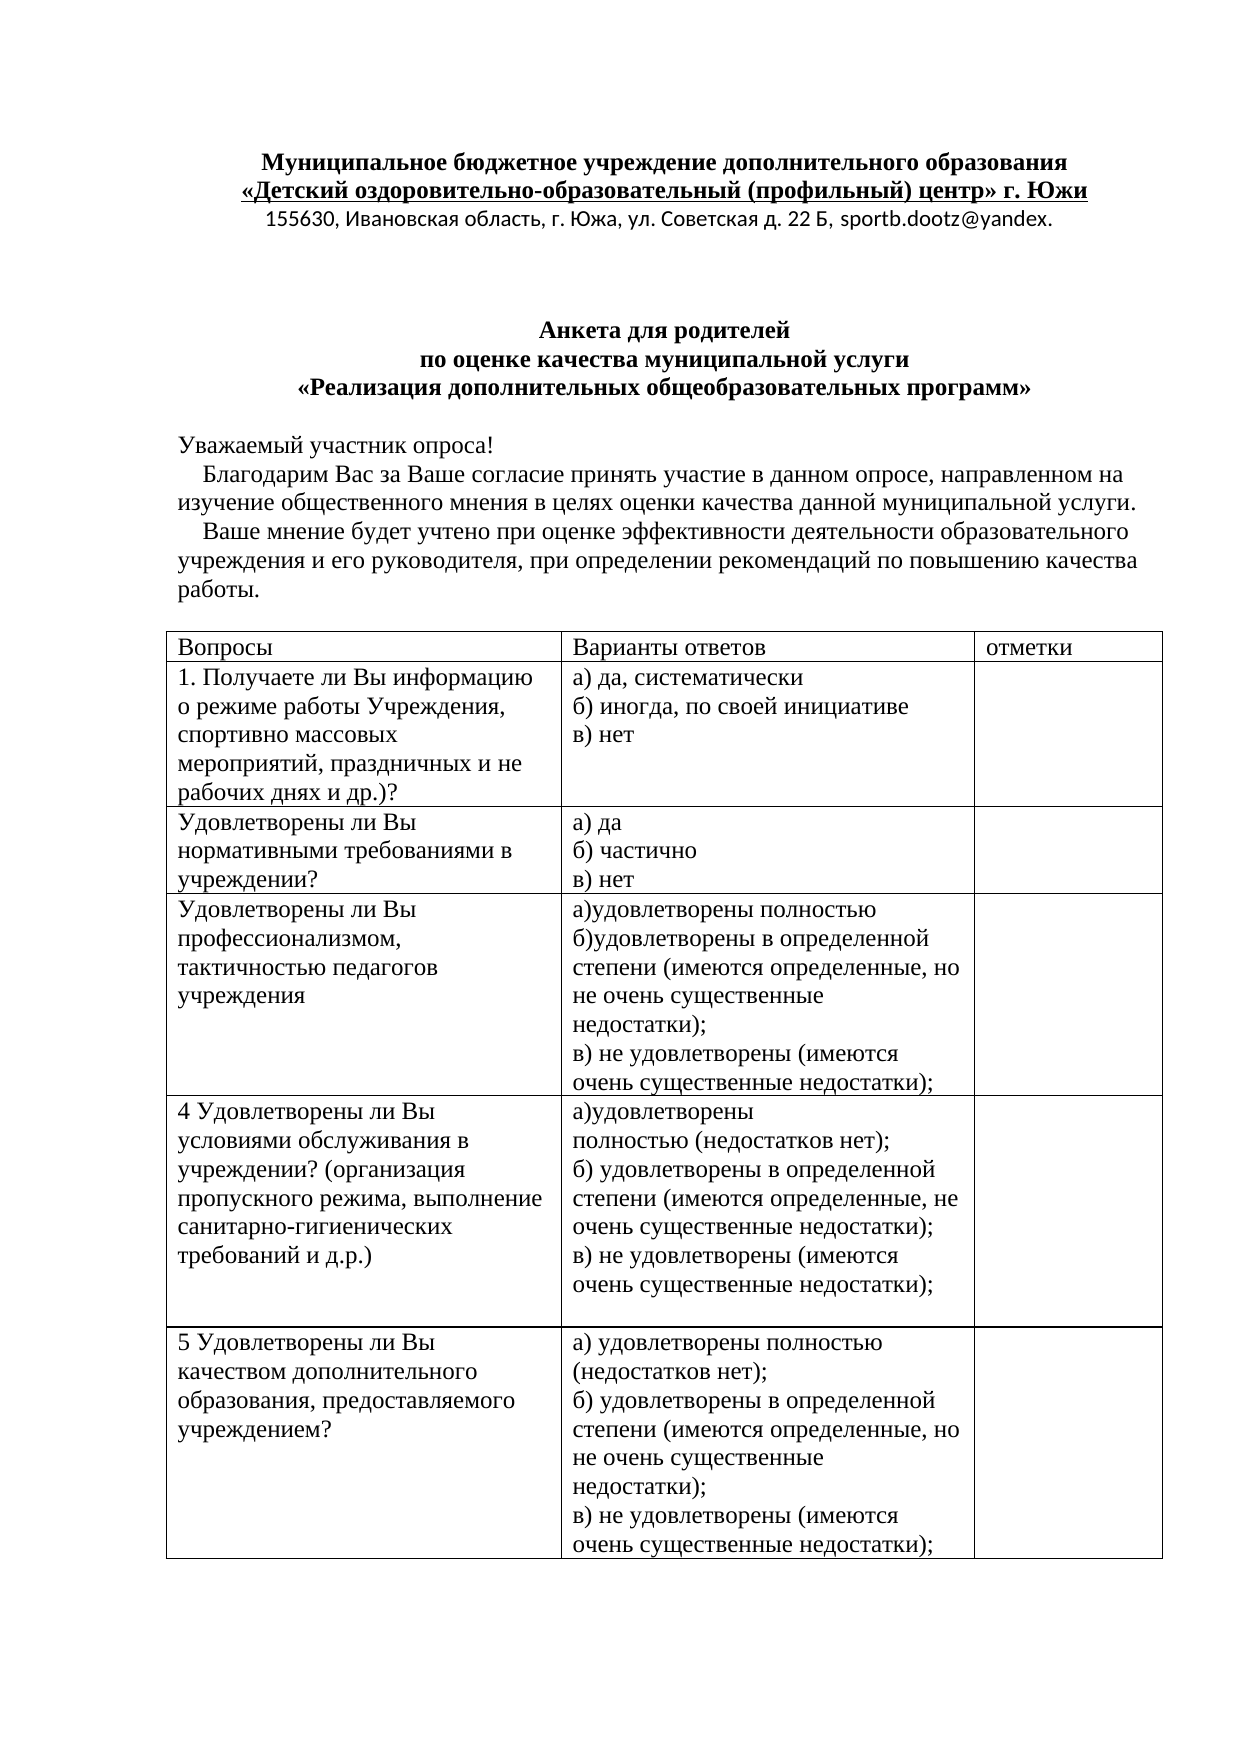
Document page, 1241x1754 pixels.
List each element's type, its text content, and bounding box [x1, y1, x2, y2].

table_cell 4 Удовлетворены ли Вы условиями обслуживания в учреждении? (организация пропускного режима, выполнение санитарно-гигиенических требований и д.р.) [167, 1096, 561, 1326]
table_cell [975, 807, 1162, 893]
text Благодарим Вас за Ваше согласие принять участие в данном опросе, направленном на изучение общественного мнения в целях оценки качества данной муниципальной услуги. [177, 459, 1152, 516]
text Муниципальное бюджетное учреждение дополнительного образования [177, 147, 1152, 176]
table_cell 1. Получаете ли Вы информацию о режиме работы Учреждения, спортивно массовых мероприятий, праздничных и не рабочих днях и др.)? [167, 662, 561, 806]
text 155630, Ивановская область, г. Южа, ул. Советская д. 22 Б, sportb.dootz@yandex. [177, 204, 1152, 232]
text по оценке качества муниципальной услуги [177, 344, 1152, 372]
table_cell а) удовлетворены полностью (недостатков нет); б) удовлетворены в определенной степени (имеются определенные, но не очень существенные недостатки); в) не удовлетворены (имеются очень существенные недостатки); [562, 1328, 974, 1557]
table_cell Удовлетворены ли Вы нормативными требованиями в учреждении? [167, 807, 561, 893]
table_cell а)удовлетворены полностью б)удовлетворены в определенной степени (имеются определенные, но не очень существенные недостатки); в) не удовлетворены (имеются очень существенные недостатки); [562, 894, 974, 1095]
table_cell [975, 662, 1162, 806]
table_cell 5 Удовлетворены ли Вы качеством дополнительного образования, предоставляемого учреждением? [167, 1328, 561, 1557]
table_cell а)удовлетворены полностью (недостатков нет); б) удовлетворены в определенной степени (имеются определенные, не очень существенные недостатки); в) не удовлетворены (имеются очень существенные недостатки); [562, 1096, 974, 1326]
text «Детский оздоровительно-образовательный (профильный) центр» г. Южи [177, 176, 1152, 204]
table_header отметки [975, 632, 1162, 661]
table_cell [975, 1328, 1162, 1557]
text Анкета для родителей [177, 315, 1152, 344]
table_cell а) да б) частично в) нет [562, 807, 974, 893]
text Уважаемый участник опроса! [177, 430, 1152, 459]
table_cell [975, 1096, 1162, 1326]
table_header Варианты ответов [562, 632, 974, 661]
table_cell Удовлетворены ли Вы профессионализмом, тактичностью педагогов учреждения [167, 894, 561, 1095]
table_cell [975, 894, 1162, 1095]
table_cell а) да, систематически б) иногда, по своей инициативе в) нет [562, 662, 974, 806]
text Ваше мнение будет учтено при оценке эффективности деятельности образовательного учреждения и его руководителя, при определении рекомендаций по повышению качества работы. [177, 516, 1152, 602]
table_header Вопросы [167, 632, 561, 661]
text «Реализация дополнительных общеобразовательных программ» [177, 372, 1152, 401]
